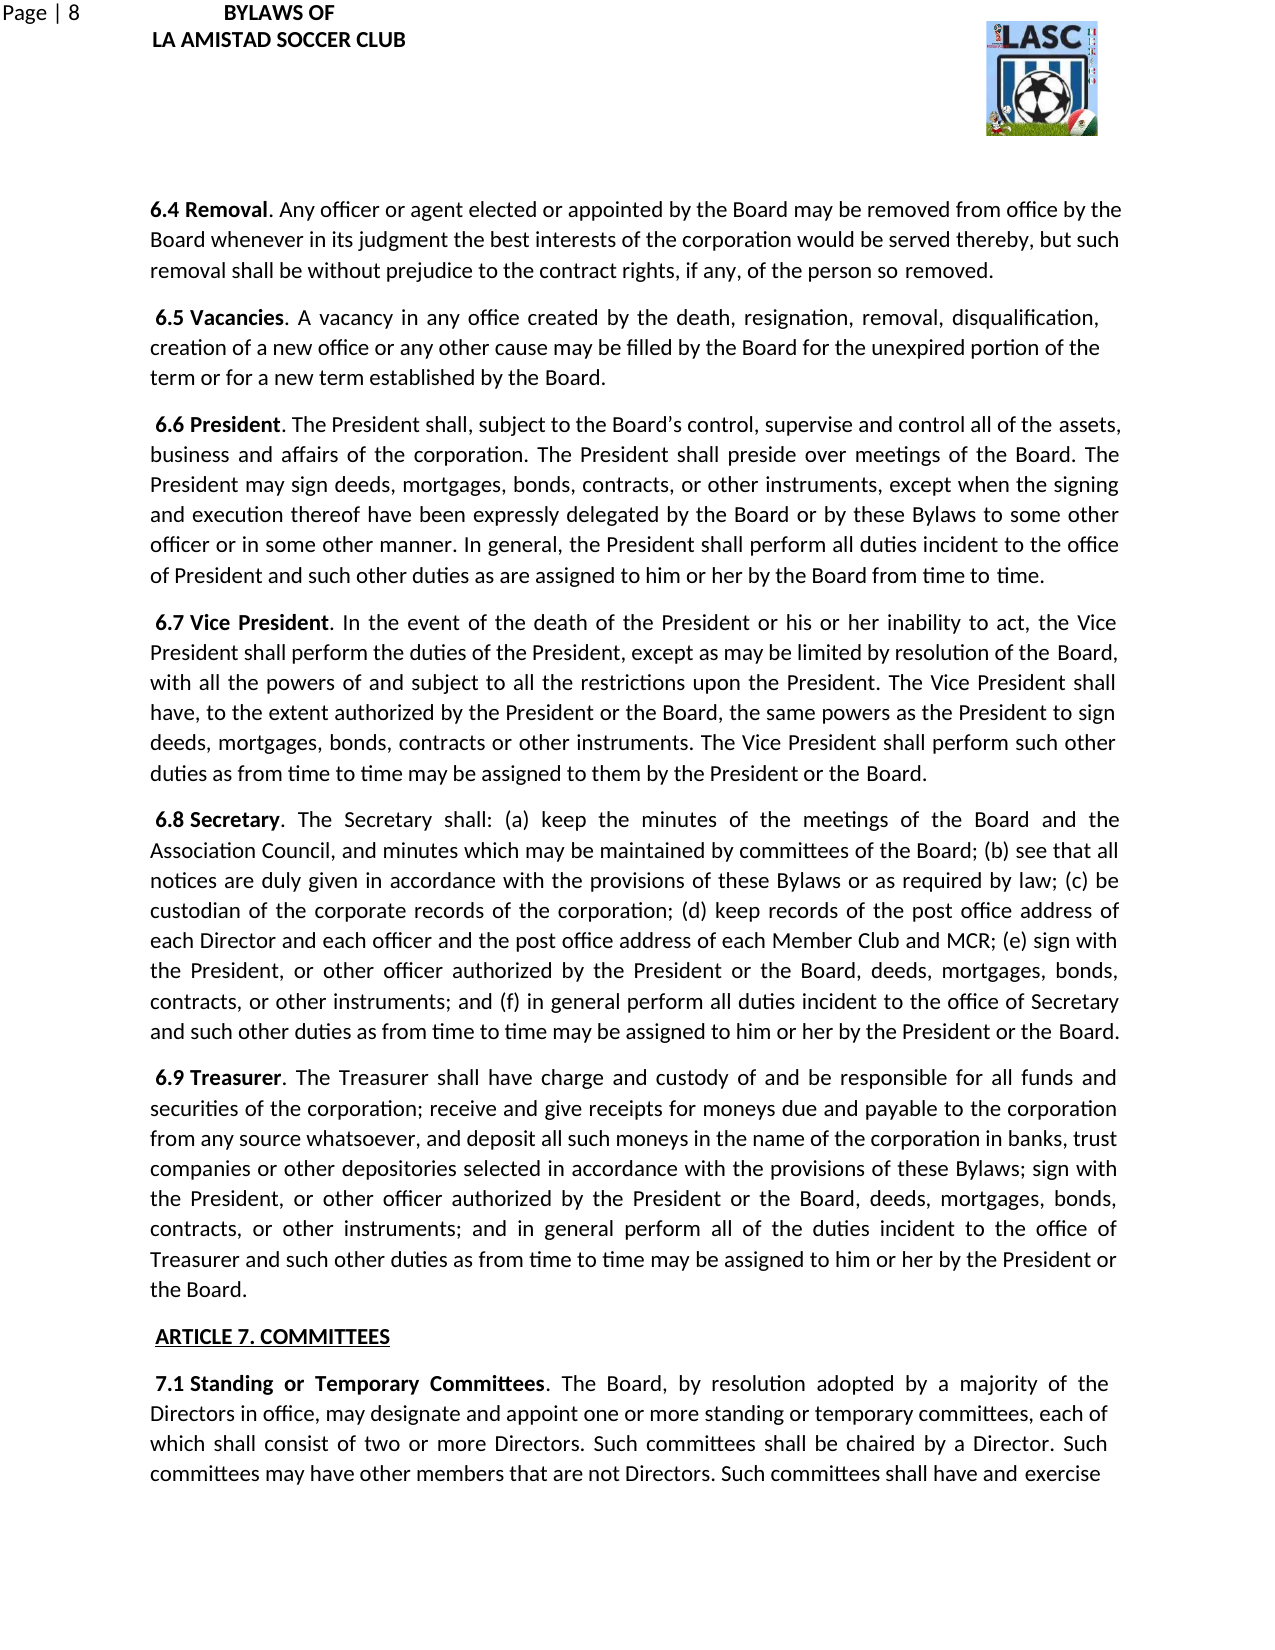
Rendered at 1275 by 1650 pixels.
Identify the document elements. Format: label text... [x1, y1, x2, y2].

list Treasurer. The Treasurer shall have charge and custody of and be responsible for all funds and securities of the corporation; receive and give receipts for moneys due and payable to the corporation from any source whatsoever, and deposit all such moneys in the name of the corporation in banks, trust companies or other depositories selected in accordance with the provisions of these Bylaws; sign with the President, or other officer authorized by the President or the Board, deeds, mortgages, bonds, contracts, or other instruments; and in general perform all of the duties incident to the office of Treasurer and such other duties as from time to time may be assigned to him or her by the President or the Board. [150, 1063, 1119, 1303]
picture [985, 21, 1098, 134]
list Removal. Any officer or agent elected or appointed by the Board may be removed from office by the Board whenever in its judgment the best interests of the corporation would be served thereby, but such removal shall be without prejudice to the contract rights, if any, of the person so removed. [150, 195, 1122, 284]
list Standing or Temporary Committees. The Board, by resolution adopted by a majority of the Directors in office, may designate and appoint one or more standing or temporary committees, each of which shall consist of two or more Directors. Such committees shall be chaired by a Director. Such committees may have other members that are not Directors. Such committees shall have and exercise [150, 1369, 1110, 1487]
subtitle ARTICLE 7. COMMITTEES [155, 1322, 1137, 1350]
list Vice President. In the event of the death of the President or his or her inability to act, the Vice President shall perform the duties of the President, except as may be limited by resolution of the Board, with all the powers of and subject to all the restrictions upon the President. The Vice President shall have, to the extent authorized by the President or the Board, the same powers as the President to sign deeds, mortgages, bonds, contracts or other instruments. The Vice President shall perform such other duties as from time to time may be assigned to them by the President or the Board. [150, 608, 1118, 787]
list President. The President shall, subject to the Board’s control, supervise and control all of the assets, business and affairs of the corporation. The President shall preside over meetings of the Board. The President may sign deeds, mortgages, bonds, contracts, or other instruments, except when the signing and execution thereof have been expressly delegated by the Board or by these Bylaws to some other officer or in some other manner. In general, the President shall perform all duties incident to the office of President and such other duties as are assigned to him or her by the Board from time to time. [150, 410, 1121, 589]
list Vacancies. A vacancy in any office created by the death, resignation, removal, disqualification, creation of a new office or any other cause may be filled by the Board for the unexpired portion of the term or for a new term established by the Board. [150, 303, 1102, 391]
list Secretary. The Secretary shall: (a) keep the minutes of the meetings of the Board and the Association Council, and minutes which may be maintained by committees of the Board; (b) see that all notices are duly given in accordance with the provisions of these Bylaws or as required by law; (c) be custodian of the corporate records of the corporation; (d) keep records of the post office address of each Director and each officer and the post office address of each Member Club and MCR; (e) sign with the President, or other officer authorized by the President or the Board, deeds, mortgages, bonds, contracts, or other instruments; and (f) in general perform all duties incident to the office of Secretary and such other duties as from time to time may be assigned to him or her by the President or the Board. [150, 806, 1121, 1045]
